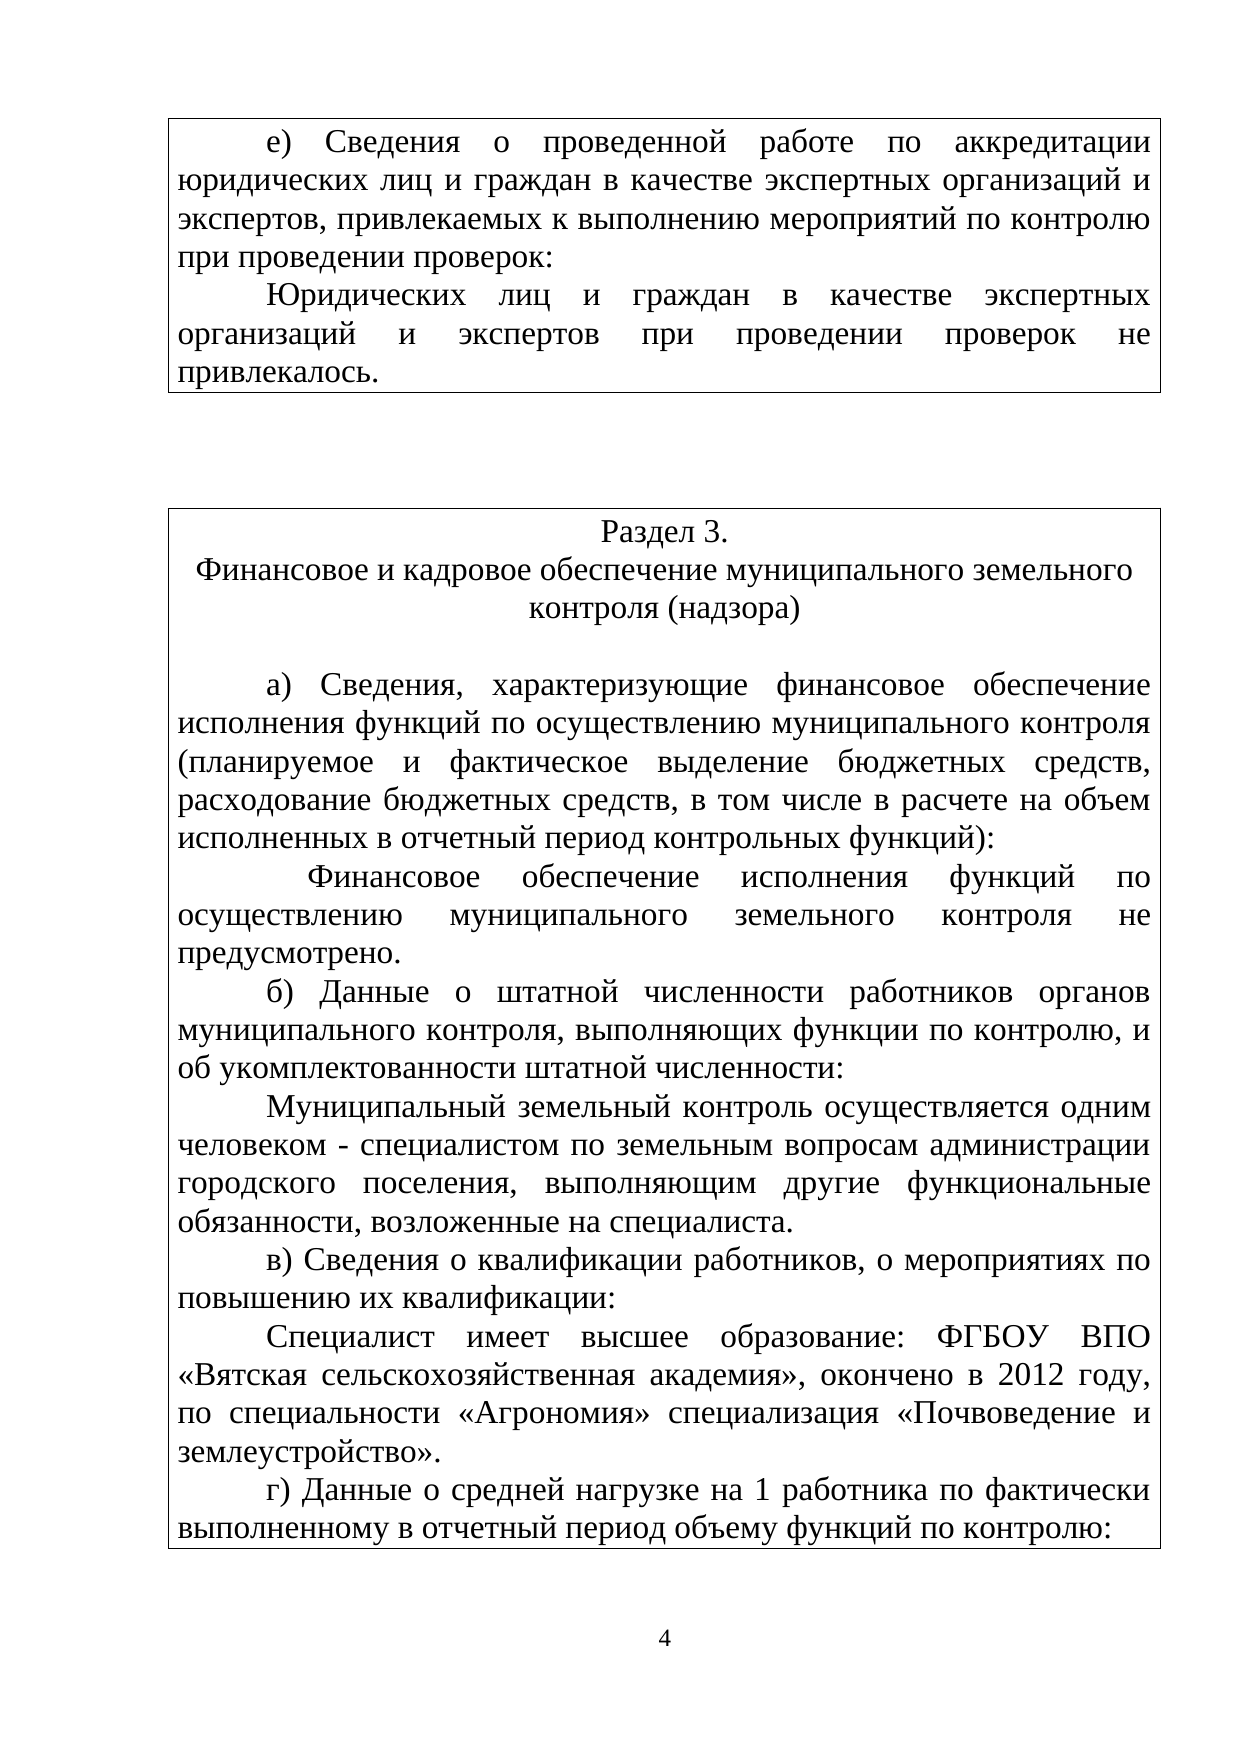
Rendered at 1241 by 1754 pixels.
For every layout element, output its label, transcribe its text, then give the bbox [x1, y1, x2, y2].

text Муниципальный земельный контроль осуществляется одним человеком - специалистом по земельным вопросам администрации городского поселения, выполняющим другие функциональные обязанности, возложенные на специалиста. [177, 1086, 1152, 1239]
text Раздел 3. [169, 509, 1160, 549]
text б) Данные о штатной численности работников органов муниципального контроля, выполняющих функции по контролю, и об укомплектованности штатной численности: [177, 971, 1152, 1086]
text г) Данные о средней нагрузке на 1 работника по фактически выполненному в отчетный период объему функций по контролю: [169, 1466, 1160, 1548]
text е) Сведения о проведенной работе по аккредитации юридических лиц и граждан в качестве экспертных организаций и экспертов, привлекаемых к выполнению мероприятий по контролю при проведении проверок: [169, 119, 1160, 271]
text Финансовое и кадровое обеспечение муниципального земельного контроля (надзора) [177, 549, 1152, 626]
text Юридических лиц и граждан в качестве экспертных организаций и экспертов при проведении проверок не привлекалось. [169, 271, 1160, 392]
text в) Сведения о квалификации работников, о мероприятиях по повышению их квалификации: [177, 1239, 1152, 1316]
text Специалист имеет высшее образование: ФГБОУ ВПО «Вятская сельскохозяйственная академия», окончено в 2012 году, по специальности «Агрономия» специализация «Почвоведение и землеустройство». [177, 1316, 1152, 1466]
text Финансовое обеспечение исполнения функций по осуществлению муниципального земельного контроля не предусмотрено. [177, 856, 1152, 971]
text а) Сведения, характеризующие финансовое обеспечение исполнения функций по осуществлению муниципального контроля (планируемое и фактическое выделение бюджетных средств, расходование бюджетных средств, в том числе в расчете на объем исполненных в отчетный период контрольных функций): [177, 664, 1152, 856]
